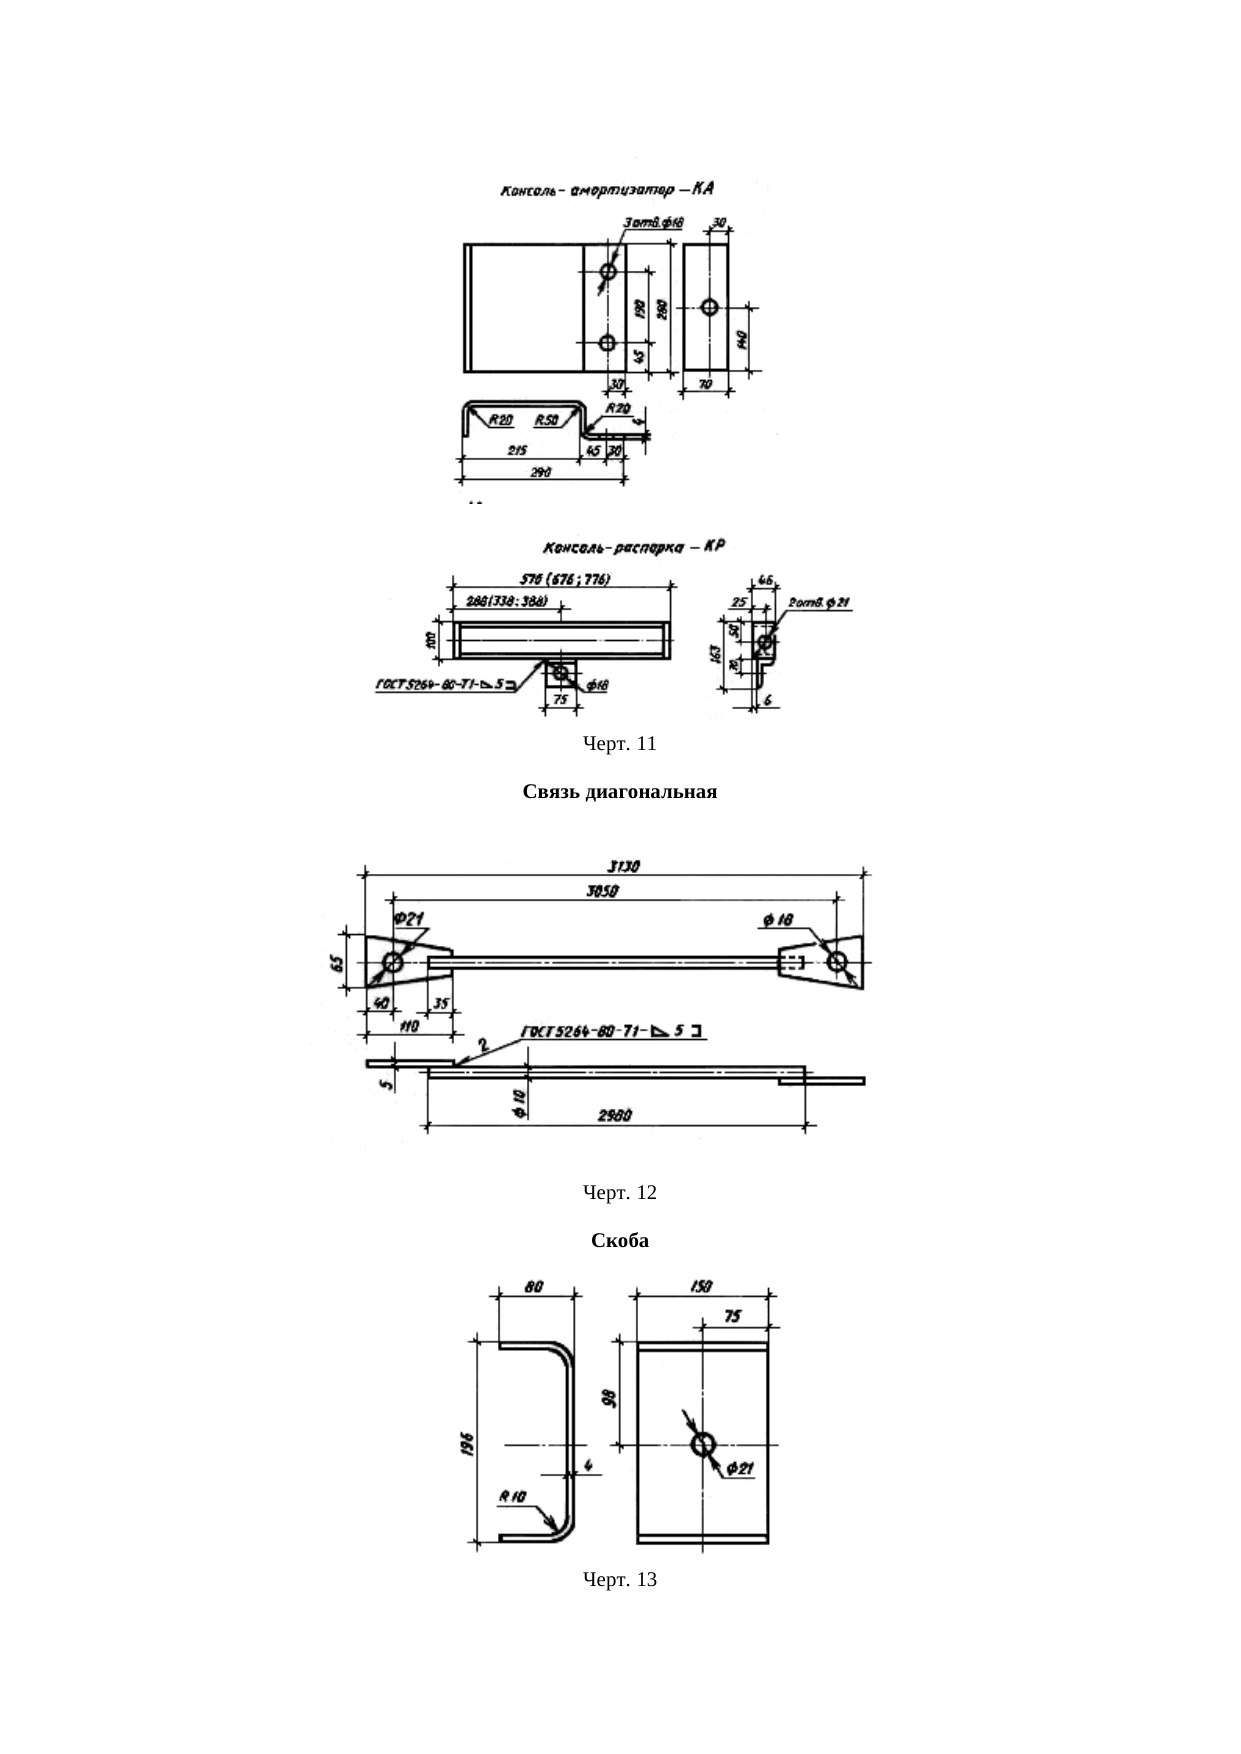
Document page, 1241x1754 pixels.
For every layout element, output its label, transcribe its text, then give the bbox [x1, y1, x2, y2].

picture [302, 826, 938, 1180]
picture [354, 527, 886, 731]
subtitle Скоба [187, 1228, 1053, 1252]
picture [439, 1252, 801, 1567]
subtitle Связь диагональная [187, 779, 1053, 803]
text Черт. 13 [187, 1566, 1053, 1590]
text Черт. 11 [187, 731, 1053, 754]
text Черт. 12 [187, 1180, 1053, 1204]
picture [443, 149, 797, 504]
